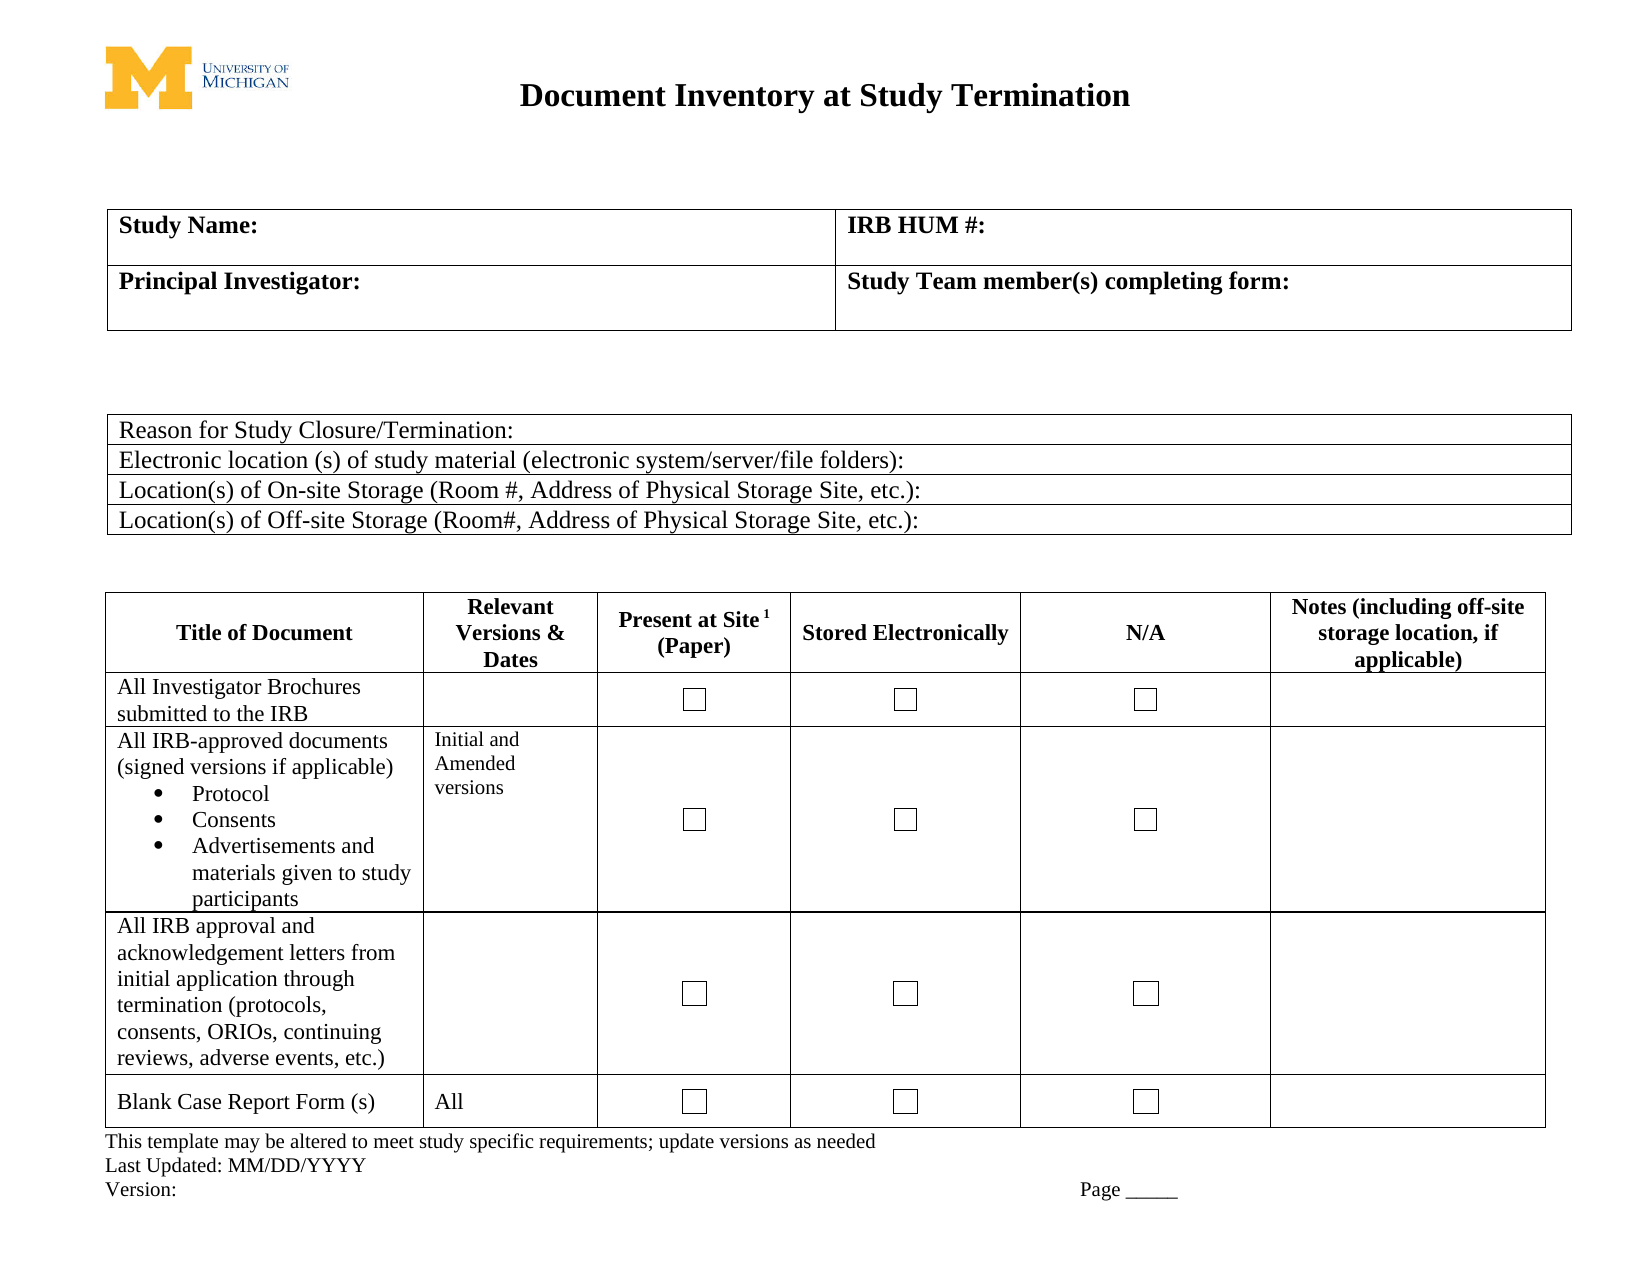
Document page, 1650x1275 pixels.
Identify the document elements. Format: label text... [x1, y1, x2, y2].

table_cell All IRB-approved documents (signed versions if applicable) Protocol Consents Advertisements and materials given to study participants [106, 727, 423, 911]
table_cell [1271, 1075, 1545, 1127]
table_header Title of Document [106, 593, 423, 672]
table_cell [598, 1075, 790, 1127]
table_cell [1021, 727, 1270, 911]
table_cell Principal Investigator: [108, 266, 835, 329]
table_header IRB HUM #: [836, 210, 1571, 265]
table_cell [791, 913, 1020, 1073]
table_cell All Investigator Brochures submitted to the IRB [106, 673, 423, 726]
table_cell [424, 913, 597, 1073]
table_cell [1021, 913, 1270, 1073]
table_cell [424, 673, 597, 726]
table_header Notes (including off-site storage location, if applicable) [1271, 593, 1545, 672]
table_cell [1271, 727, 1545, 911]
table_header Stored Electronically [791, 593, 1020, 672]
table_header Relevant Versions & Dates [424, 593, 597, 672]
table_cell Electronic location (s) of study material (electronic system/server/file folders): [108, 445, 1571, 474]
picture [99, 30, 302, 132]
table_cell Blank Case Report Form (s) [106, 1075, 423, 1127]
table_cell All IRB approval and acknowledgement letters from initial application through termination (protocols, consents, ORIOs, continuing reviews, adverse events, etc.) [106, 913, 423, 1073]
table_cell [1271, 913, 1545, 1073]
table_cell [1021, 1075, 1270, 1127]
table_cell [598, 913, 790, 1073]
table_header Present at Site 1 (Paper) [598, 593, 790, 672]
table_header Reason for Study Closure/Termination: [108, 415, 1571, 444]
table_cell Location(s) of Off-site Storage (Room#, Address of Physical Storage Site, etc.): [108, 505, 1571, 533]
table_cell Location(s) of On-site Storage (Room #, Address of Physical Storage Site, etc.): [108, 475, 1571, 504]
table_cell [791, 1075, 1020, 1127]
table_header N/A [1021, 593, 1270, 672]
table_cell [1021, 673, 1270, 726]
table_cell [791, 727, 1020, 911]
table_cell [791, 673, 1020, 726]
table_cell [598, 673, 790, 726]
table_cell Initial and Amended versions [424, 727, 597, 911]
table_header Study Name: [108, 210, 835, 265]
table_cell [1271, 673, 1545, 726]
table_cell Study Team member(s) completing form: [836, 266, 1571, 329]
table_cell All [424, 1075, 597, 1127]
table_cell [598, 727, 790, 911]
